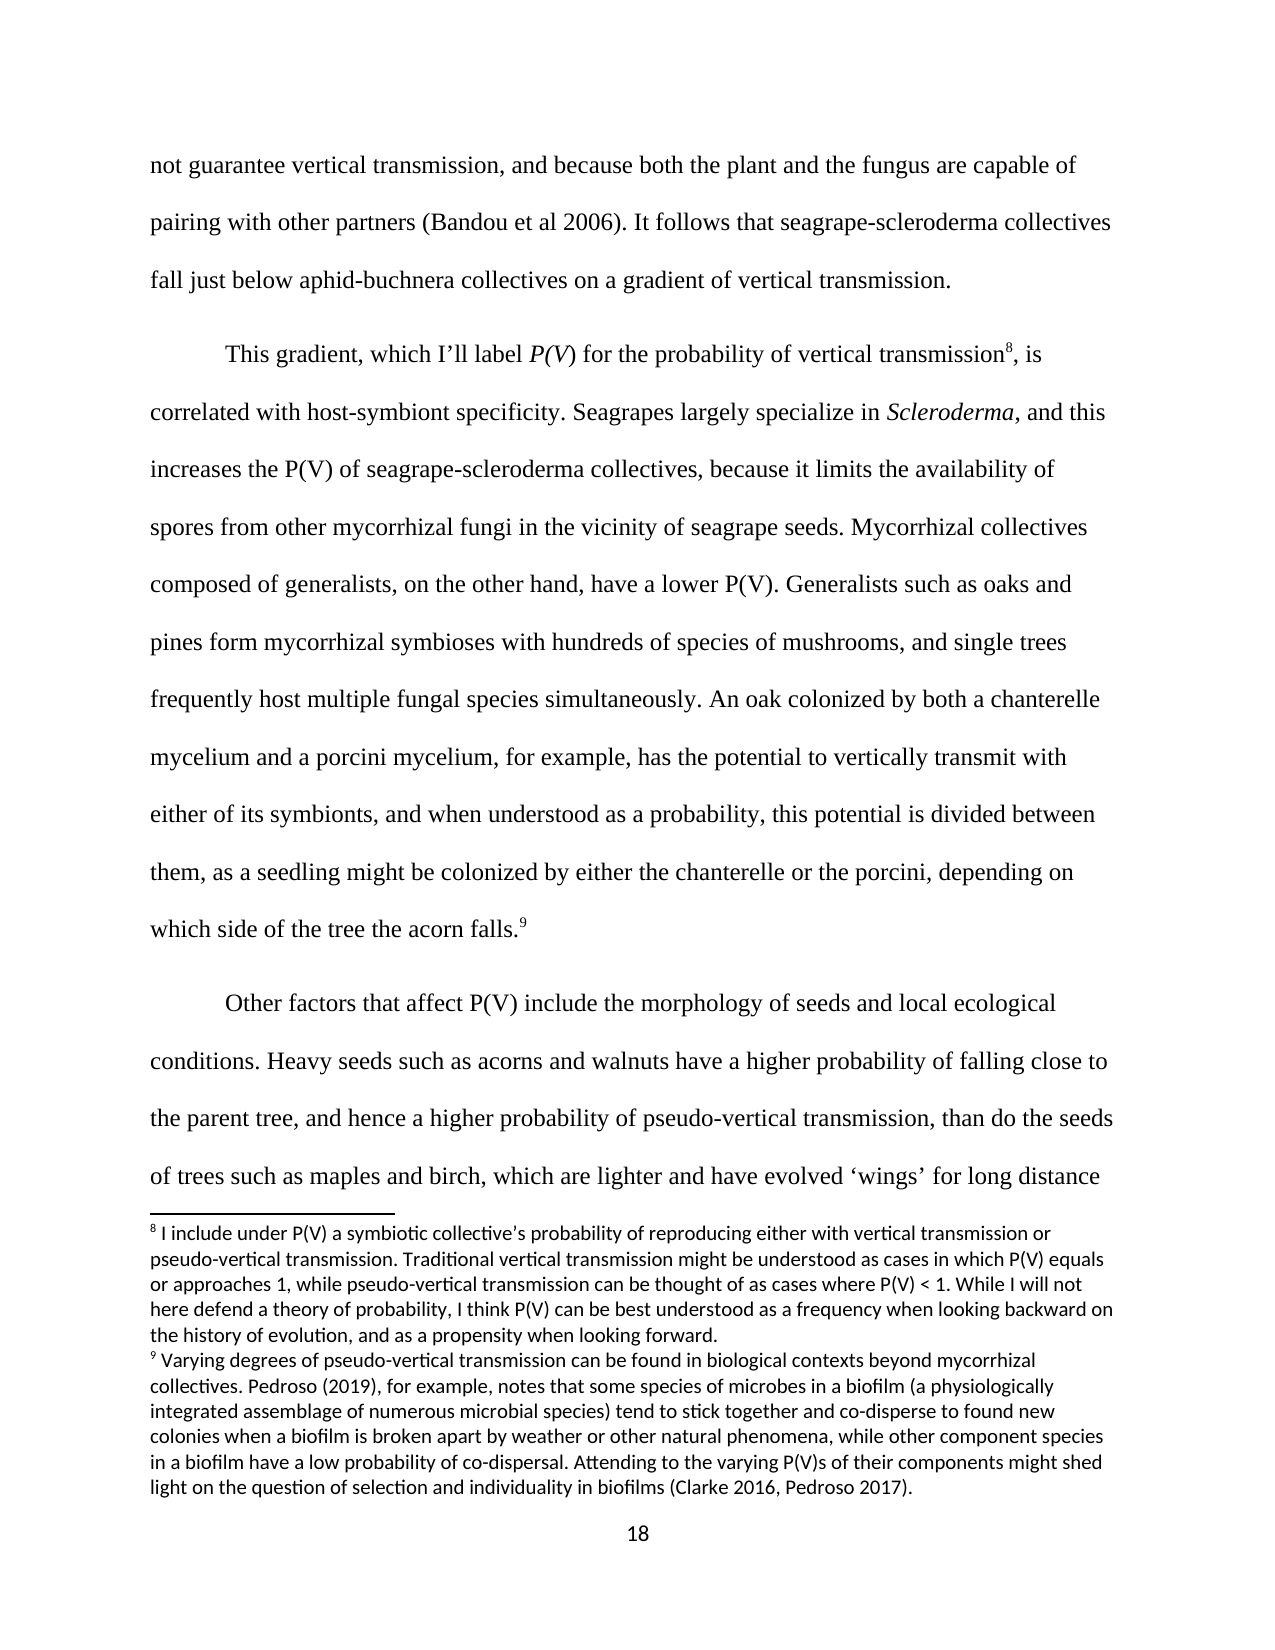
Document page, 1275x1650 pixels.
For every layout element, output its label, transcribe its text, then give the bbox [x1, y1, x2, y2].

text This gradient, which I’ll label P(V) for the probability of vertical transmission, is correlated with host-symbiont specificity. Seagrapes largely specialize in Scleroderma, and this increases the P(V) of seagrape-scleroderma collectives, because it limits the availability of spores from other mycorrhizal fungi in the vicinity of seagrape seeds. Mycorrhizal collectives composed of generalists, on the other hand, have a lower P(V). Generalists such as oaks and pines form mycorrhizal symbioses with hundreds of species of mushrooms, and single trees frequently host multiple fungal species simultaneously. An oak colonized by both a chanterelle mycelium and a porcini mycelium, for example, has the potential to vertically transmit with either of its symbionts, and when understood as a probability, this potential is divided between them, as a seedling might be colonized by either the chanterelle or the porcini, depending on which side of the tree the acorn falls. [150, 339, 1125, 943]
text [150, 988, 1125, 1189]
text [150, 150, 1125, 294]
